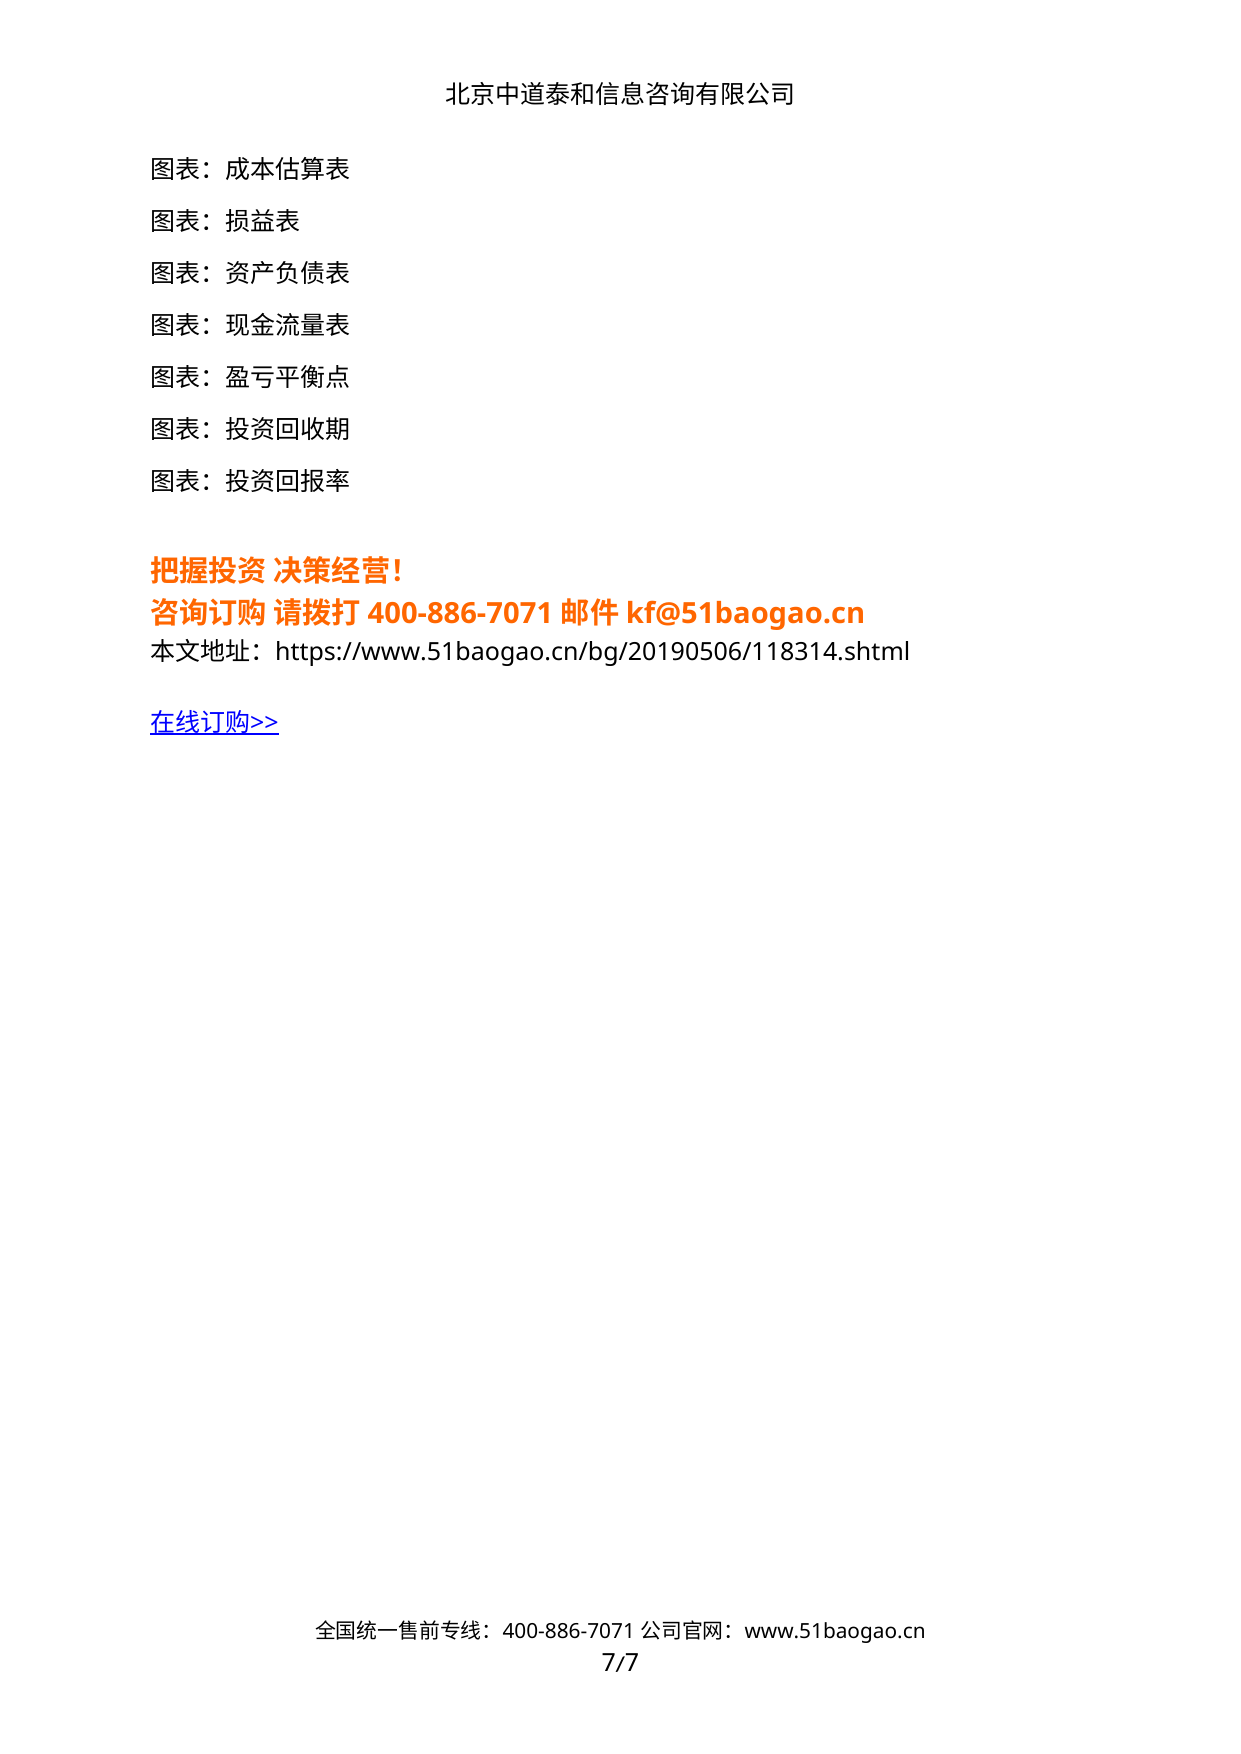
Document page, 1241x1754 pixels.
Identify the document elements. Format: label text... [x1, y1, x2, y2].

text 在线订购>> [150, 668, 1090, 738]
text 图表：成本估算表 [150, 150, 1090, 186]
text 把握投资 决策经营！咨询订购 请拨打 400-886-7071 邮件 kf@51baogao.cn本文地址：https://www.51baogao.cn/bg/20190506/118314.shtml [150, 513, 1090, 668]
text 图表：盈亏平衡点 [150, 357, 1090, 394]
text 图表：现金流量表 [150, 306, 1090, 342]
text 图表：投资回收期 [150, 409, 1090, 446]
text 图表：资产负债表 [150, 254, 1090, 290]
text 图表：投资回报率 [150, 461, 1090, 497]
text 图表：损益表 [150, 202, 1090, 238]
